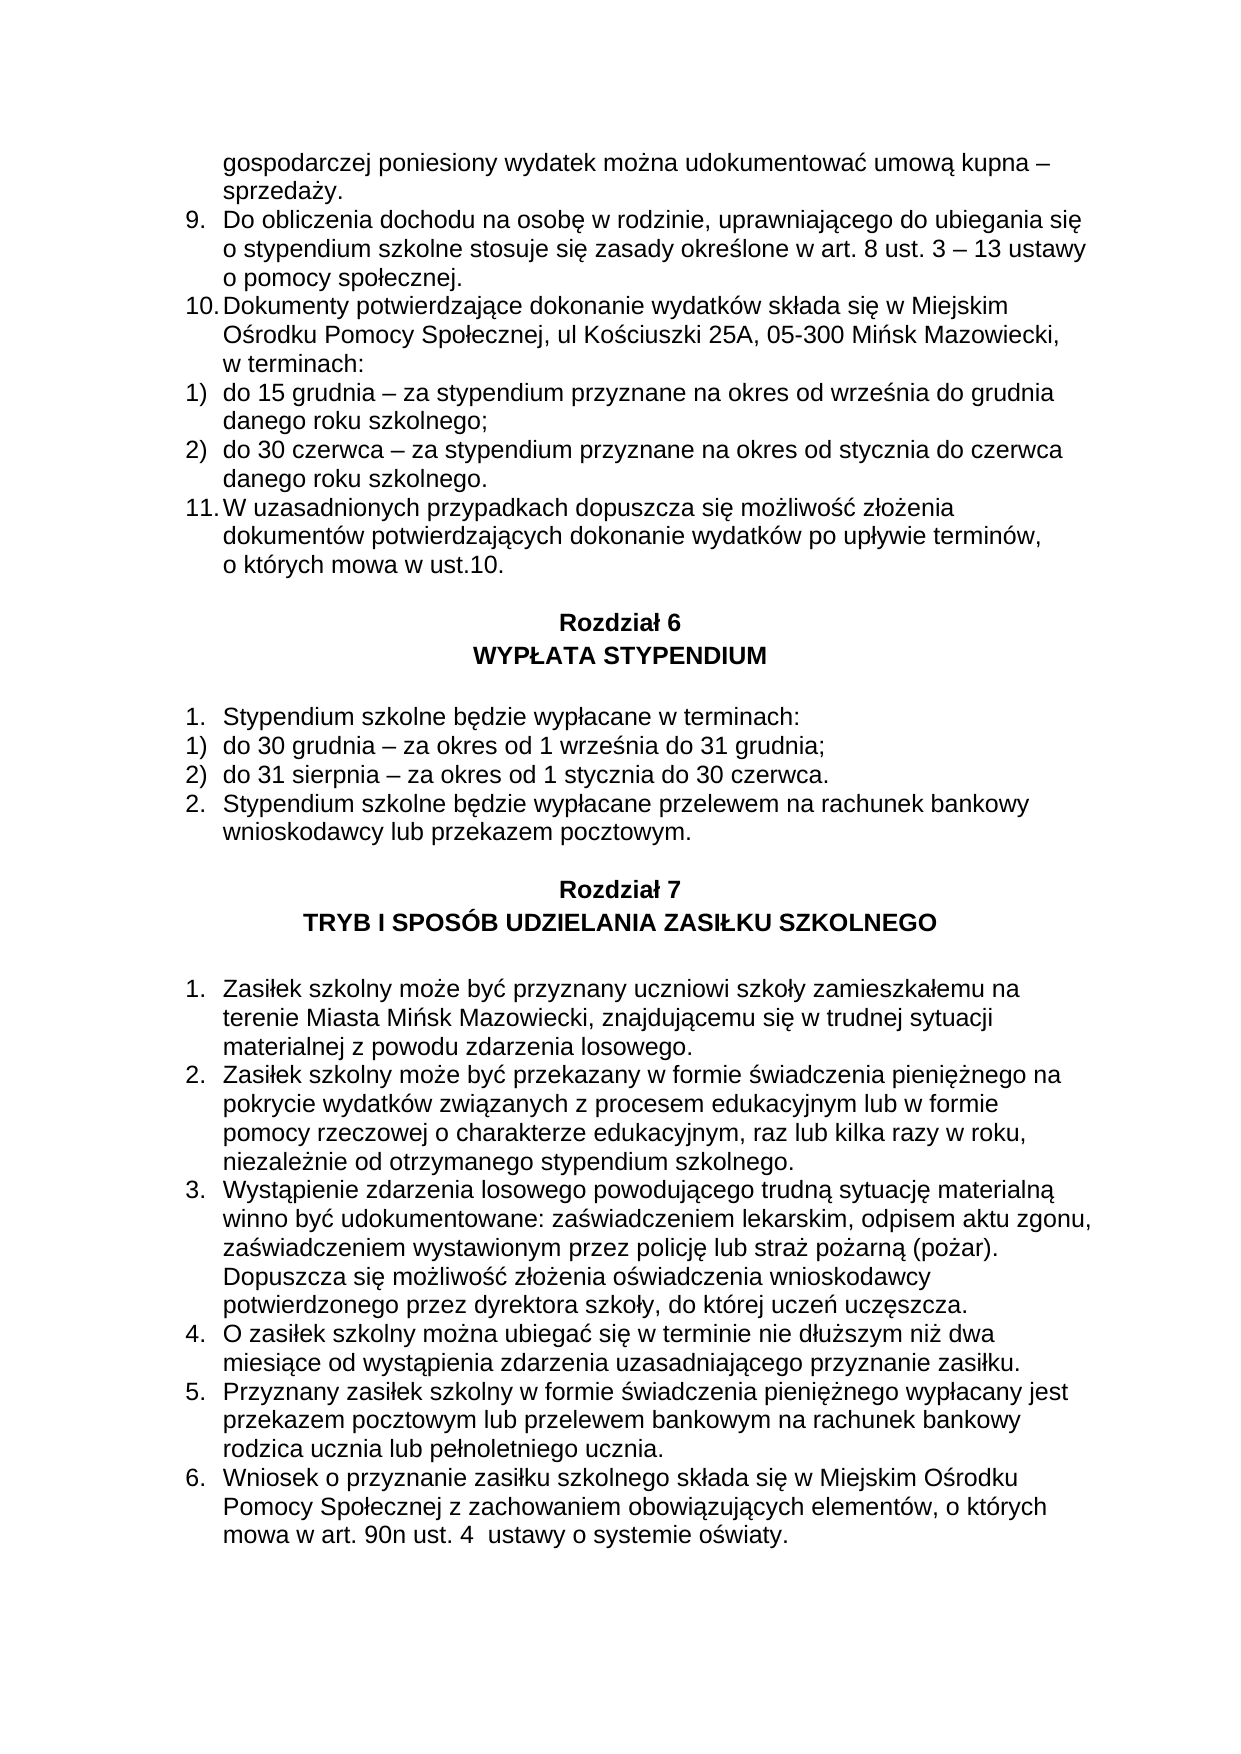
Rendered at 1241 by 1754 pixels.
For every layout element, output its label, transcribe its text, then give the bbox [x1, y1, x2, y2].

text TRYB I SPOSÓB UDZIELANIA ZASIŁKU SZKOLNEGO [148, 908, 1093, 937]
list Przyznany zasiłek szkolny w formie świadczenia pieniężnego wypłacany jest przekazem pocztowym lub przelewem bankowym na rachunek bankowy rodzica ucznia lub pełnoletniego ucznia. [185, 1376, 1093, 1463]
list Zasiłek szkolny może być przekazany w formie świadczenia pieniężnego na pokrycie wydatków związanych z procesem edukacyjnym lub w formie pomocy rzeczowej o charakterze edukacyjnym, raz lub kilka razy w roku, niezależnie od otrzymanego stypendium szkolnego. [185, 1060, 1093, 1175]
list O zasiłek szkolny można ubiegać się w terminie nie dłuższym niż dwa miesiące od wystąpienia zdarzenia uzasadniającego przyznanie zasiłku. [185, 1319, 1093, 1376]
list Stypendium szkolne będzie wypłacane przelewem na rachunek bankowy wnioskodawcy lub przekazem pocztowym. [185, 789, 1093, 846]
text Rozdział 7 [148, 875, 1093, 904]
list Zasiłek szkolny może być przyznany uczniowi szkoły zamieszkałemu na terenie Miasta Mińsk Mazowiecki, znajdującemu się w trudnej sytuacji materialnej z powodu zdarzenia losowego. [185, 974, 1093, 1060]
list Dokumenty potwierdzające dokonanie wydatków składa się w Miejskim Ośrodku Pomocy Społecznej, ul Kościuszki 25A, 05-300 Mińsk Mazowiecki, [185, 291, 1093, 349]
list Wystąpienie zdarzenia losowego powodującego trudną sytuację materialną winno być udokumentowane: zaświadczeniem lekarskim, odpisem aktu zgonu, zaświadczeniem wystawionym przez policję lub straż pożarną (pożar). Dopuszcza się możliwość złożenia oświadczenia wnioskodawcy potwierdzonego przez dyrektora szkoły, do której uczeń uczęszcza. [185, 1175, 1093, 1319]
list Wniosek o przyznanie zasiłku szkolnego składa się w Miejskim Ośrodku Pomocy Społecznej z zachowaniem obowiązujących elementów, o których mowa w art. 90n ust. 4 ustawy o systemie oświaty. [185, 1463, 1093, 1549]
list W uzasadnionych przypadkach dopuszcza się możliwość złożenia dokumentów potwierdzających dokonanie wydatków po upływie terminów, [185, 493, 1093, 550]
list o których mowa w ust.10. [223, 550, 1093, 579]
list w terminach: [223, 349, 1093, 378]
text WYPŁATA STYPENDIUM [148, 641, 1093, 669]
text Rozdział 6 [148, 608, 1093, 636]
list Do obliczenia dochodu na osobę w rodzinie, uprawniającego do ubiegania się o stypendium szkolne stosuje się zasady określone w art. 8 ust. 3 – 13 ustawy o pomocy społecznej. [185, 205, 1093, 291]
list do 30 czerwca – za stypendium przyznane na okres od stycznia do czerwca danego roku szkolnego. [185, 435, 1093, 493]
list do 15 grudnia – za stypendium przyznane na okres od września do grudnia danego roku szkolnego; [185, 378, 1093, 435]
list do 30 grudnia – za okres od 1 września do 31 grudnia; [185, 731, 1093, 760]
list do 31 sierpnia – za okres od 1 stycznia do 30 czerwca. [185, 760, 1093, 789]
list Stypendium szkolne będzie wypłacane w terminach: [185, 702, 1093, 731]
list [185, 148, 1093, 205]
